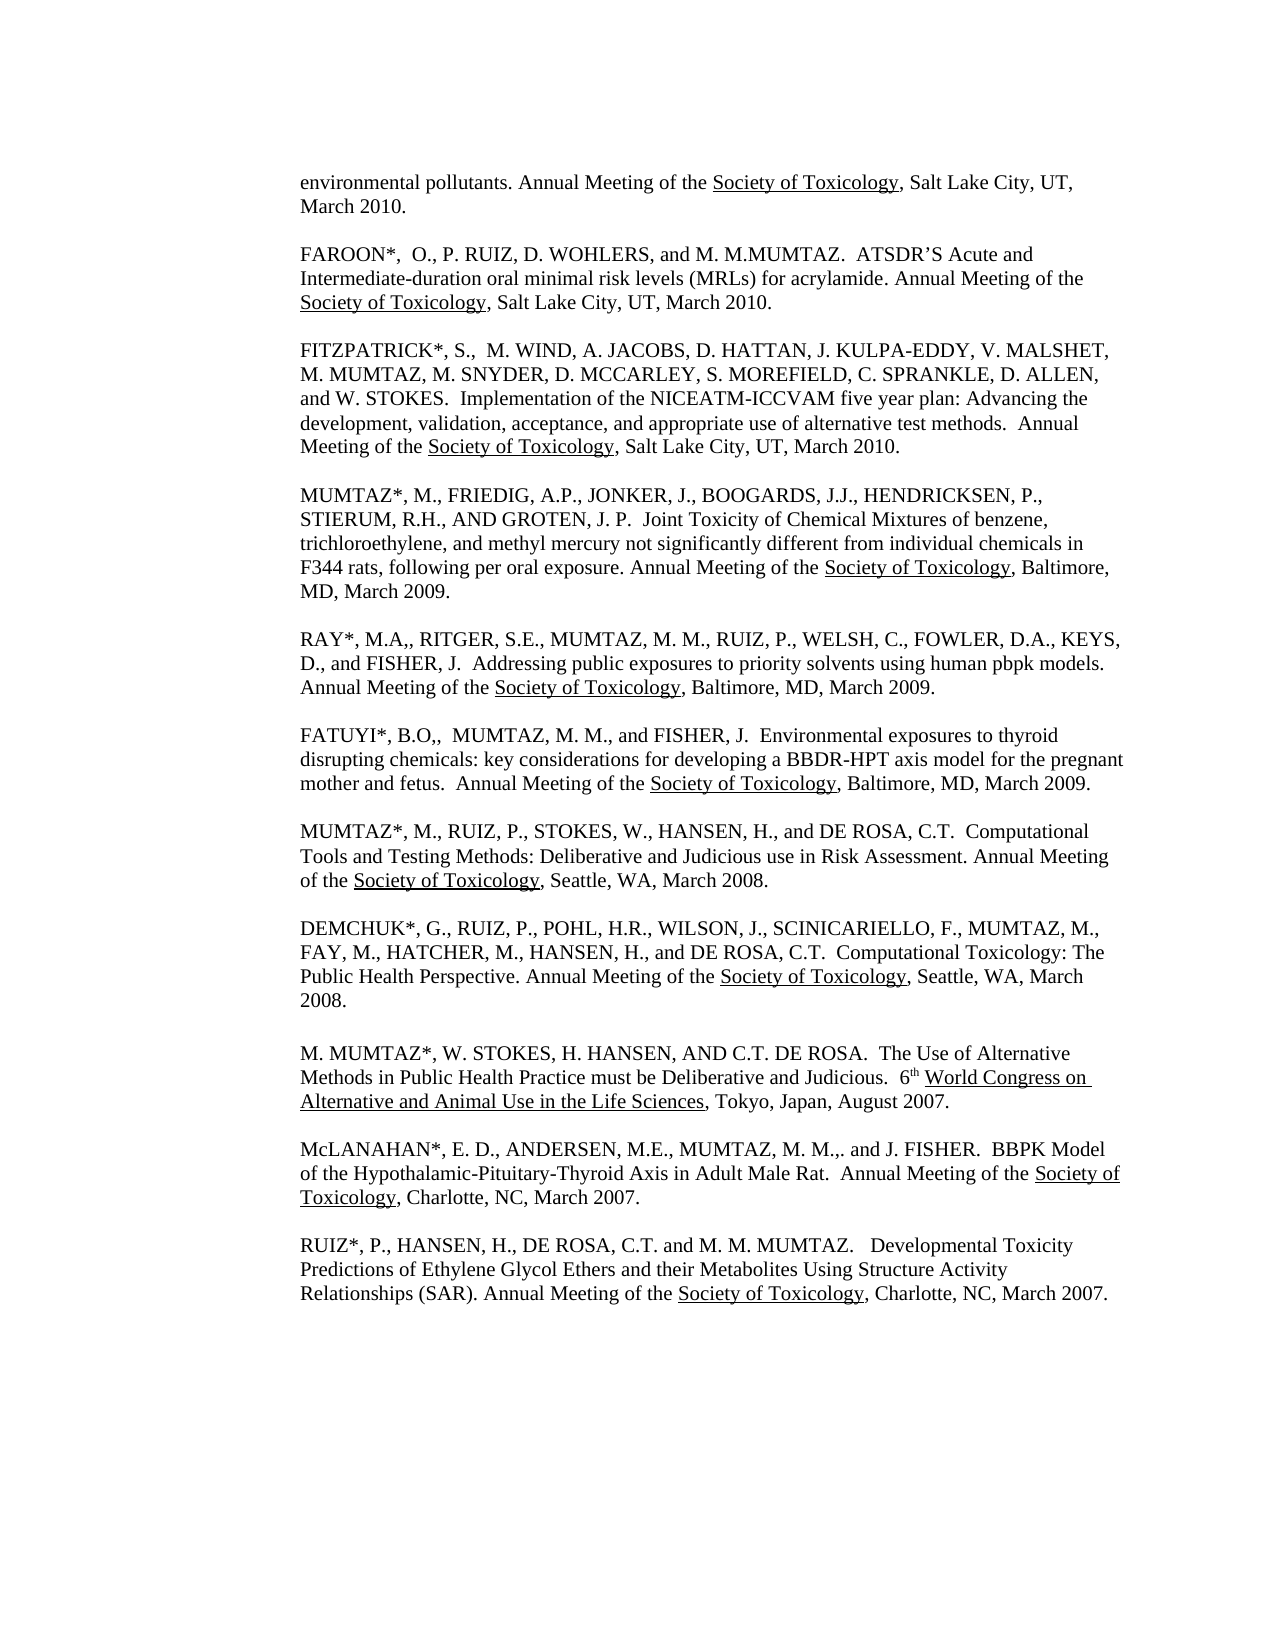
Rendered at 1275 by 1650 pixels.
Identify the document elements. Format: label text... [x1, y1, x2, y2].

text McLANAHAN*, E. D., ANDERSEN, M.E., MUMTAZ, M. M.,. and J. FISHER. BBPK Model of the Hypothalamic-Pituitary-Thyroid Axis in Adult Male Rat. Annual Meeting of the Society of Toxicology, Charlotte, NC, March 2007. [300, 1137, 1125, 1209]
text MUMTAZ*, M., FRIEDIG, A.P., JONKER, J., BOOGARDS, J.J., HENDRICKSEN, P., STIERUM, R.H., AND GROTEN, J. P. Joint Toxicity of Chemical Mixtures of benzene, trichloroethylene, and methyl mercury not significantly different from individual chemicals in F344 rats, following per oral exposure. Annual Meeting of the Society of Toxicology, Baltimore, MD, March 2009. [300, 483, 1125, 603]
text RUIZ*, P., HANSEN, H., DE ROSA, C.T. and M. M. MUMTAZ. Developmental Toxicity Predictions of Ethylene Glycol Ethers and their Metabolites Using Structure Activity Relationships (SAR). Annual Meeting of the Society of Toxicology, Charlotte, NC, March 2007. [300, 1233, 1125, 1305]
text RAY*, M.A,, RITGER, S.E., MUMTAZ, M. M., RUIZ, P., WELSH, C., FOWLER, D.A., KEYS, D., and FISHER, J. Addressing public exposures to priority solvents using human pbpk models. Annual Meeting of the Society of Toxicology, Baltimore, MD, March 2009. [300, 627, 1125, 699]
text FAROON*, O., P. RUIZ, D. WOHLERS, and M. M.MUMTAZ. ATSDR’S Acute and Intermediate-duration oral minimal risk levels (MRLs) for acrylamide. Annual Meeting of the Society of Toxicology, Salt Lake City, UT, March 2010. [300, 242, 1125, 314]
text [300, 170, 1125, 218]
text FATUYI*, B.O,, MUMTAZ, M. M., and FISHER, J. Environmental exposures to thyroid disrupting chemicals: key considerations for developing a BBDR-HPT axis model for the pregnant mother and fetus. Annual Meeting of the Society of Toxicology, Baltimore, MD, March 2009. [300, 723, 1125, 795]
text MUMTAZ*, M., RUIZ, P., STOKES, W., HANSEN, H., and DE ROSA, C.T. Computational Tools and Testing Methods: Deliberative and Judicious use in Risk Assessment. Annual Meeting of the Society of Toxicology, Seattle, WA, March 2008. [300, 819, 1125, 892]
text M. MUMTAZ*, W. STOKES, H. HANSEN, AND C.T. DE ROSA. The Use of Alternative Methods in Public Health Practice must be Deliberative and Judicious. 6th World Congress on Alternative and Animal Use in the Life Sciences, Tokyo, Japan, August 2007. [300, 1041, 1125, 1113]
text DEMCHUK*, G., RUIZ, P., POHL, H.R., WILSON, J., SCINICARIELLO, F., MUMTAZ, M., FAY, M., HATCHER, M., HANSEN, H., and DE ROSA, C.T. Computational Toxicology: The Public Health Perspective. Annual Meeting of the Society of Toxicology, Seattle, WA, March 2008. [300, 916, 1125, 1012]
text FITZPATRICK*, S., M. WIND, A. JACOBS, D. HATTAN, J. KULPA-EDDY, V. MALSHET, M. MUMTAZ, M. SNYDER, D. MCCARLEY, S. MOREFIELD, C. SPRANKLE, D. ALLEN, and W. STOKES. Implementation of the NICEATM-ICCVAM five year plan: Advancing the development, validation, acceptance, and appropriate use of alternative test methods. Annual Meeting of the Society of Toxicology, Salt Lake City, UT, March 2010. [300, 338, 1125, 458]
